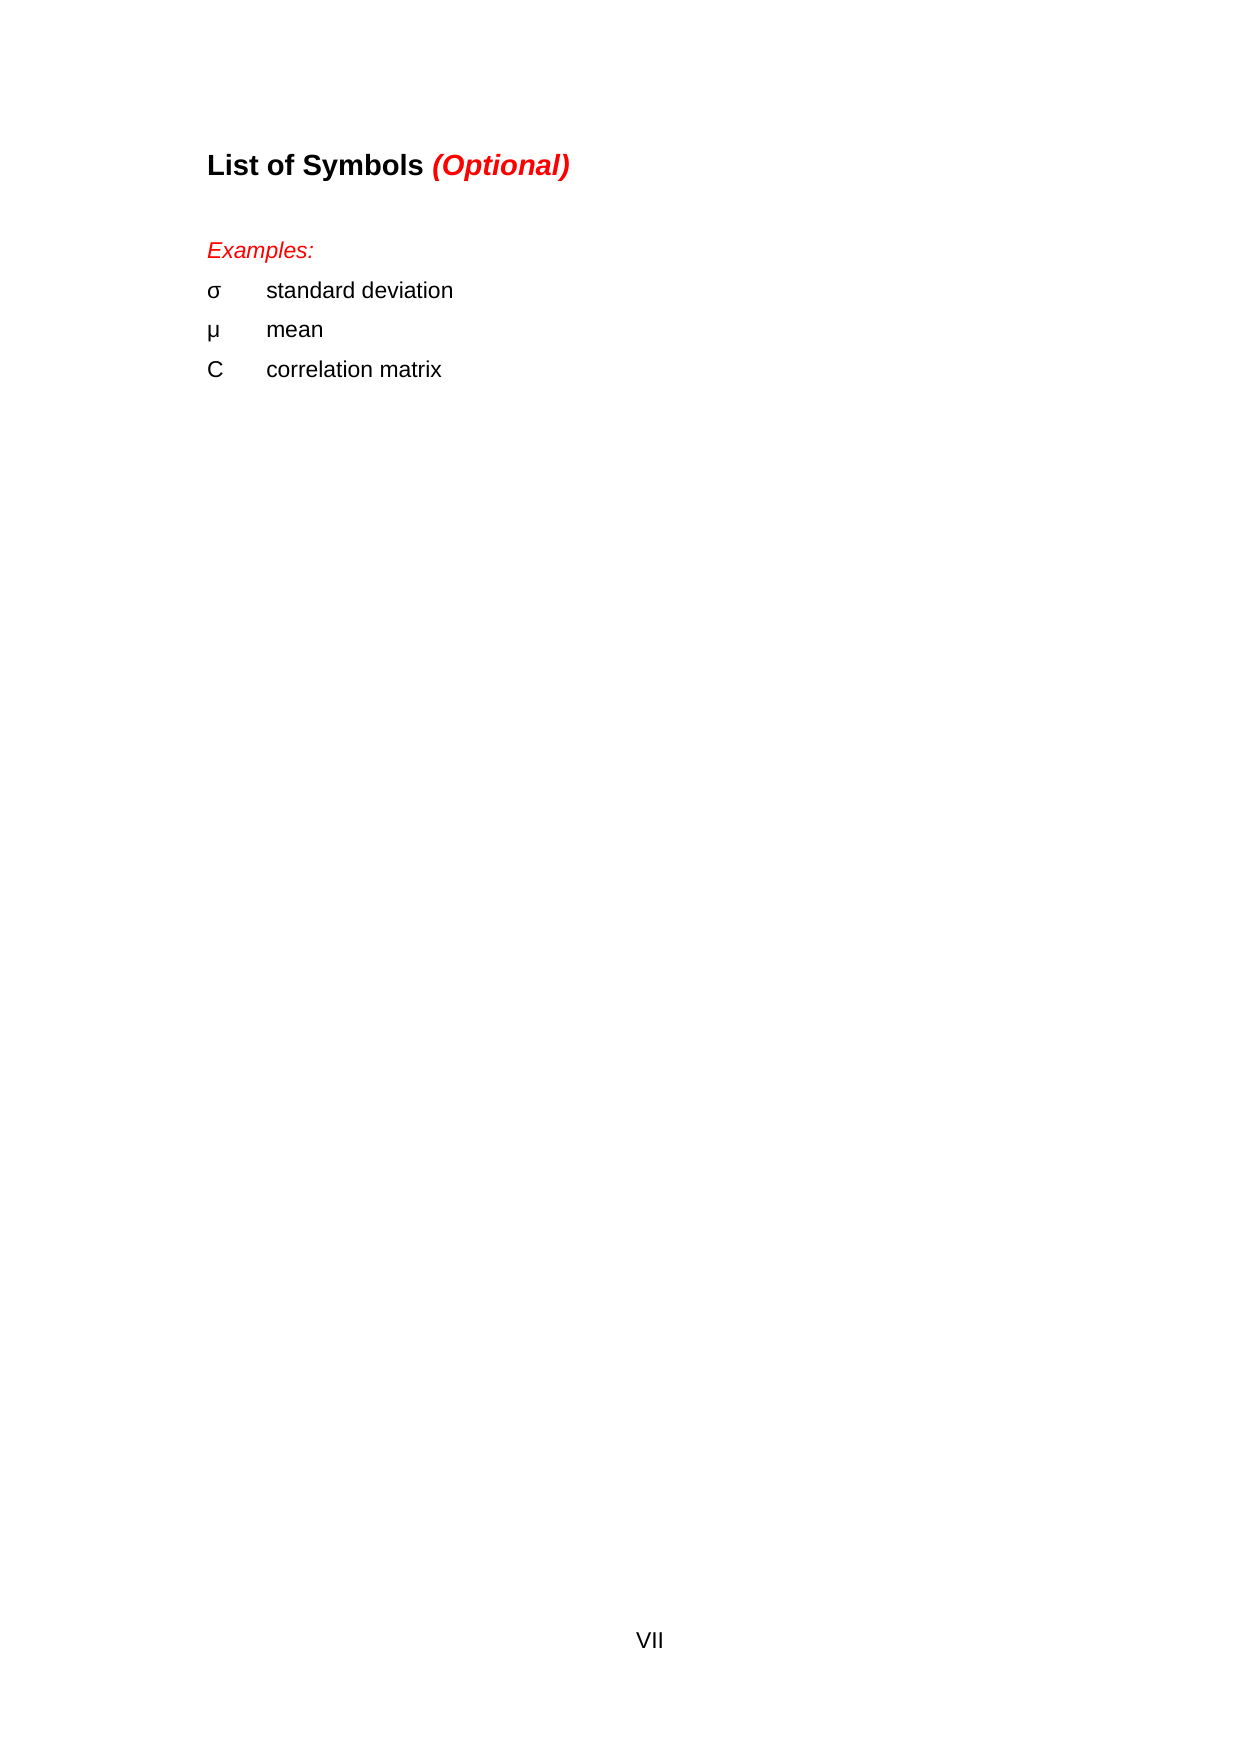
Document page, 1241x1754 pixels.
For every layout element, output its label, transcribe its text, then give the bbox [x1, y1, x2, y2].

subtitle List of Symbols (Optional) [207, 148, 1093, 181]
text Examples: [207, 237, 1093, 264]
text σ standard deviation [207, 277, 1093, 303]
text μ mean [207, 316, 1093, 343]
text C correlation matrix [207, 356, 1093, 382]
